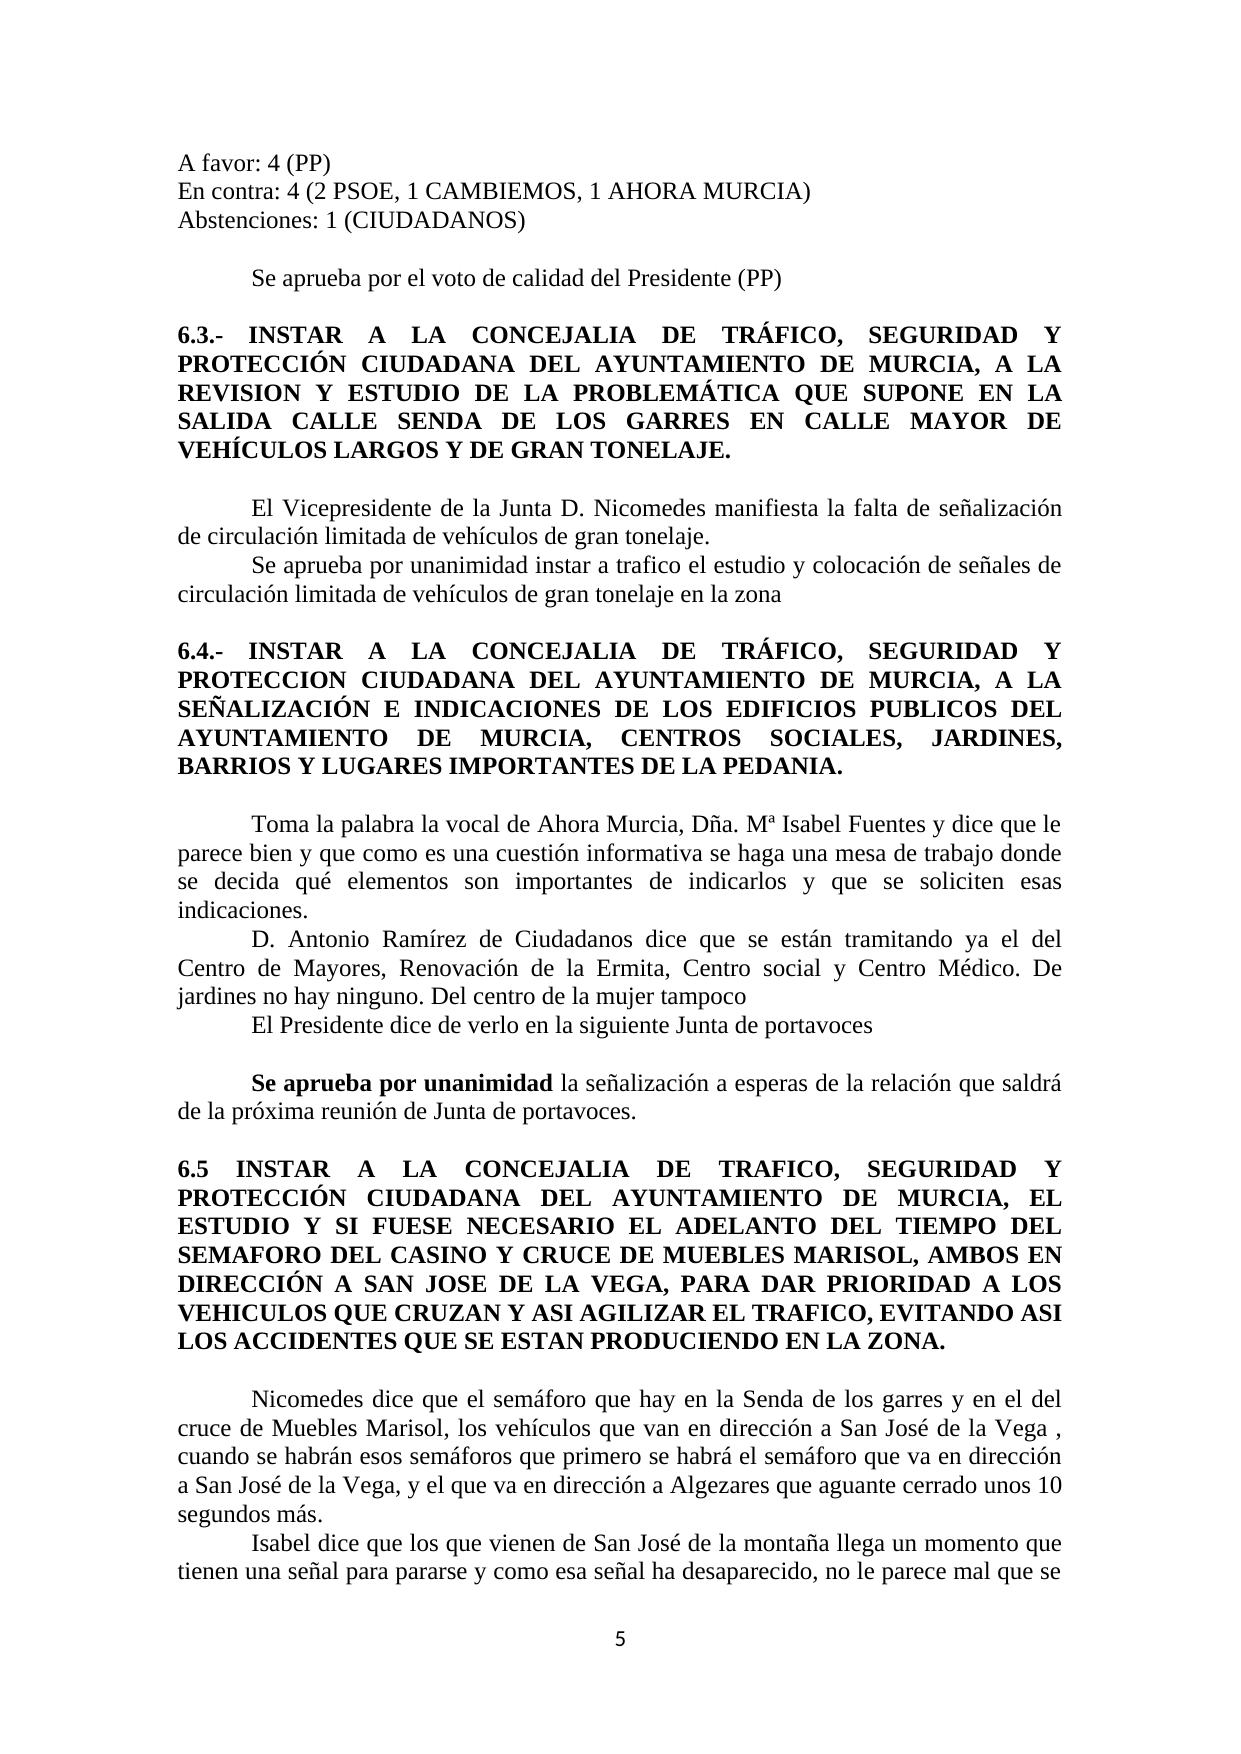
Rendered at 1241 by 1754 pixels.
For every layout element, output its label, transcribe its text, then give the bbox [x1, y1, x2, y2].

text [177, 176, 1063, 205]
text Nicomedes dice que el semáforo que hay en la Senda de los garres y en el del cruce de Muebles Marisol, los vehículos que van en dirección a San José de la Vega , cuando se habrán esos semáforos que primero se habrá el semáforo que va en dirección a San José de la Vega, y el que va en dirección a Algezares que aguante cerrado unos 10 segundos más. [177, 1384, 1063, 1528]
text Se aprueba por unanimidad la señalización a esperas de la relación que saldrá de la próxima reunión de Junta de portavoces. [177, 1068, 1063, 1125]
text Abstenciones: 1 (CIUDADANOS) [177, 205, 1063, 234]
text Toma la palabra la vocal de Ahora Murcia, Dña. Mª Isabel Fuentes y dice que le parece bien y que como es una cuestión informativa se haga una mesa de trabajo donde se decida qué elementos son importantes de indicarlos y que se soliciten esas indicaciones. [177, 809, 1063, 924]
text Se aprueba por el voto de calidad del Presidente (PP) [177, 263, 1063, 291]
text El Presidente dice de verlo en la siguiente Junta de portavoces [177, 1010, 1063, 1039]
text 6.5 INSTAR A LA CONCEJALIA DE TRAFICO, SEGURIDAD Y PROTECCIÓN CIUDADANA DEL AYUNTAMIENTO DE MURCIA, EL ESTUDIO Y SI FUESE NECESARIO EL ADELANTO DEL TIEMPO DEL SEMAFORO DEL CASINO Y CRUCE DE MUEBLES MARISOL, AMBOS EN DIRECCIÓN A SAN JOSE DE LA VEGA, PARA DAR PRIORIDAD A LOS VEHICULOS QUE CRUZAN Y ASI AGILIZAR EL TRAFICO, EVITANDO ASI LOS ACCIDENTES QUE SE ESTAN PRODUCIENDO EN LA ZONA. [177, 1154, 1063, 1355]
text A favor: 4 (PP) [177, 148, 1063, 176]
text D. Antonio Ramírez de Ciudadanos dice que se están tramitando ya el del Centro de Mayores, Renovación de la Ermita, Centro social y Centro Médico. De jardines no hay ninguno. Del centro de la mujer tampoco [177, 924, 1063, 1010]
text Se aprueba por unanimidad instar a trafico el estudio y colocación de señales de circulación limitada de vehículos de gran tonelaje en la zona [177, 550, 1063, 608]
text El Vicepresidente de la Junta D. Nicomedes manifiesta la falta de señalización de circulación limitada de vehículos de gran tonelaje. [177, 493, 1063, 550]
text 6.4.- INSTAR A LA CONCEJALIA DE TRÁFICO, SEGURIDAD Y PROTECCION CIUDADANA DEL AYUNTAMIENTO DE MURCIA, A LA SEÑALIZACIÓN E INDICACIONES DE LOS EDIFICIOS PUBLICOS DEL AYUNTAMIENTO DE MURCIA, CENTROS SOCIALES, JARDINES, BARRIOS Y LUGARES IMPORTANTES DE LA PEDANIA. [177, 636, 1063, 780]
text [177, 1528, 1063, 1585]
text 6.3.- INSTAR A LA CONCEJALIA DE TRÁFICO, SEGURIDAD Y PROTECCIÓN CIUDADANA DEL AYUNTAMIENTO DE MURCIA, A LA REVISION Y ESTUDIO DE LA PROBLEMÁTICA QUE SUPONE EN LA SALIDA CALLE SENDA DE LOS GARRES EN CALLE MAYOR DE VEHÍCULOS LARGOS Y DE GRAN TONELAJE. [177, 320, 1063, 464]
